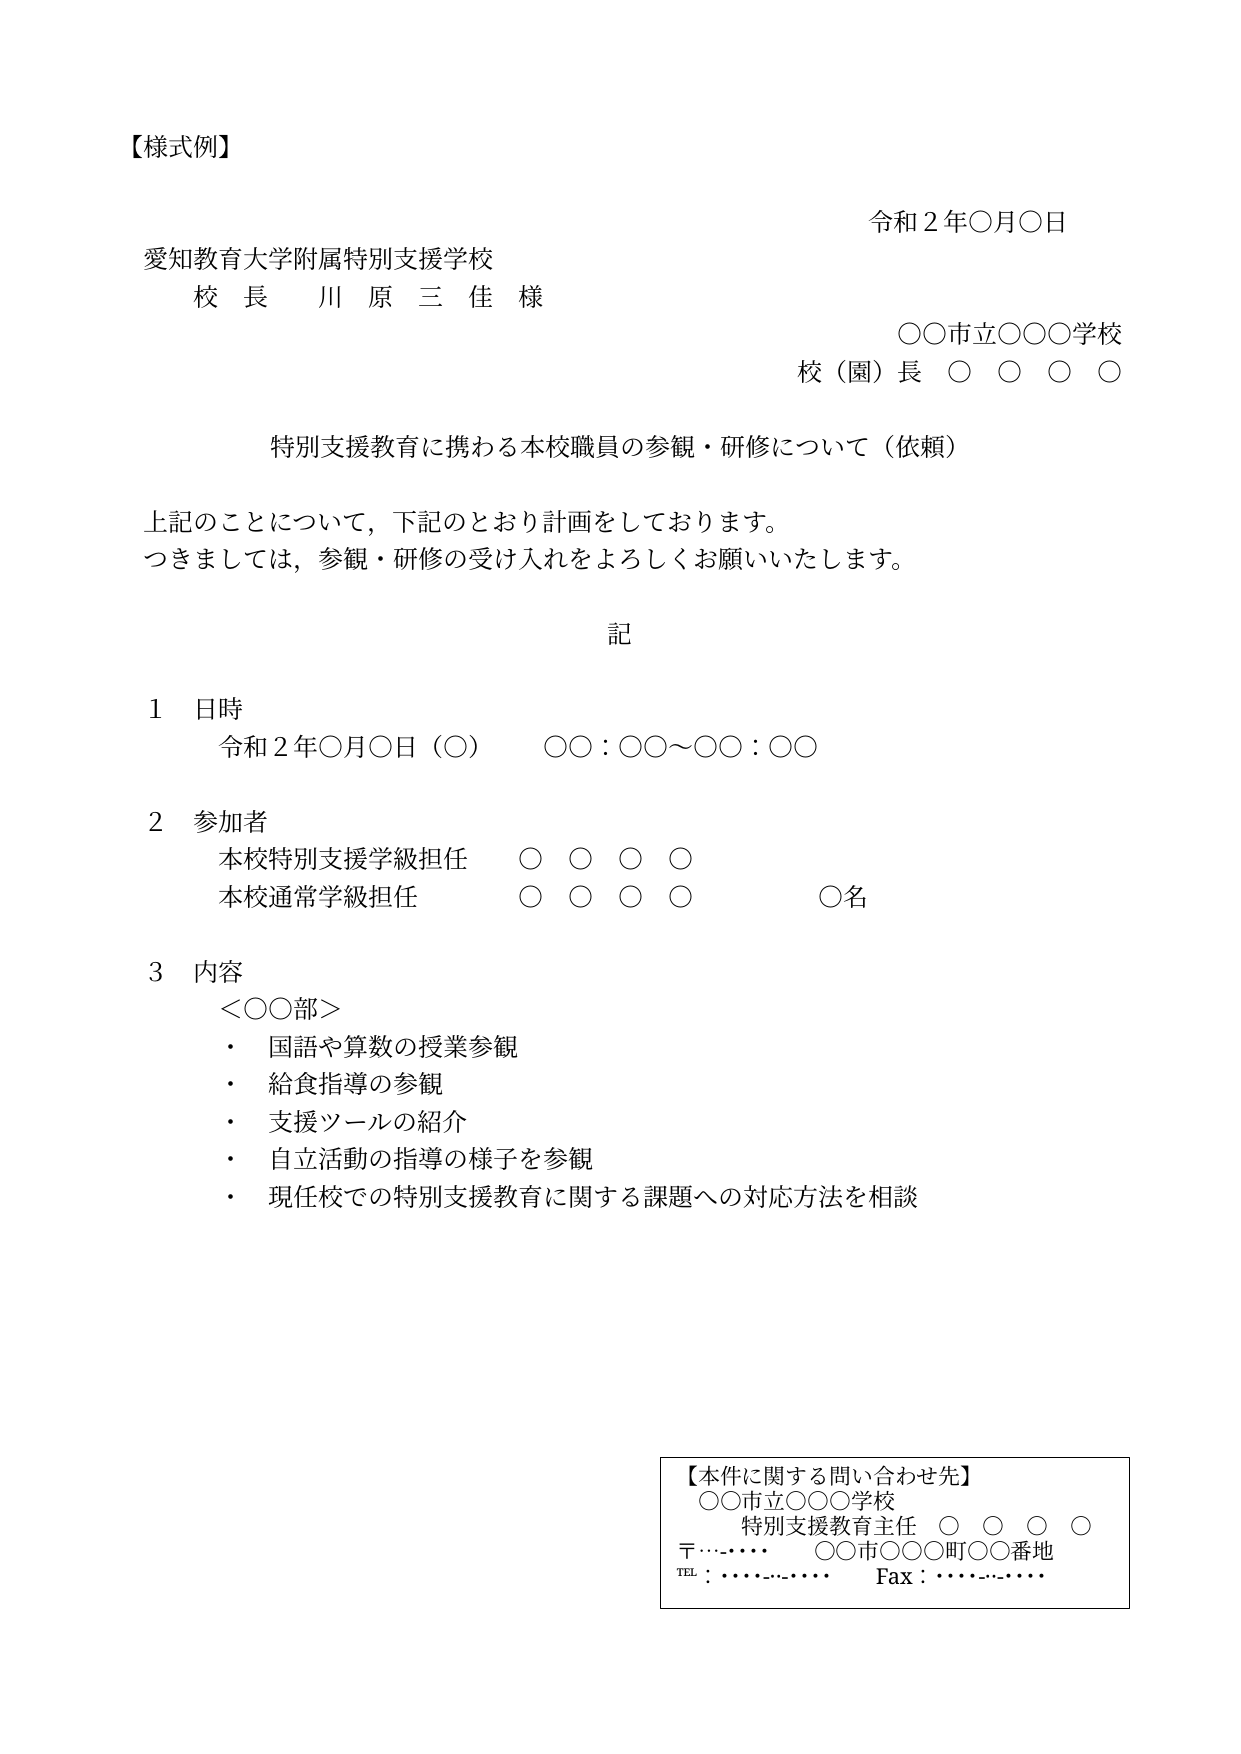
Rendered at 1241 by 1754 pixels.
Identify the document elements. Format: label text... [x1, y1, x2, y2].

text 上記のことについて，下記のとおり計画をしております。 [118, 502, 1122, 539]
text ・ 国語や算数の授業参観 [118, 1027, 1022, 1064]
text 【様式例】 [118, 127, 1122, 164]
text 本校通常学級担任 ○ ○ ○ ○ ○名 [118, 877, 1022, 914]
text ・ 自立活動の指導の様子を参観 [118, 1139, 1022, 1177]
text 愛知教育大学附属特別支援学校 [118, 239, 1122, 277]
text 本校特別支援学級担任 ○ ○ ○ ○ [118, 839, 1022, 877]
text 特別支援教育に携わる本校職員の参観・研修について（依頼） [118, 427, 1122, 464]
text 校 長 川 原 三 佳 様 [118, 277, 1122, 314]
text 令和２年○月○日 [118, 202, 1122, 239]
text つきましては，参観・研修の受け入れをよろしくお願いいたします。 [118, 539, 1122, 577]
text 令和２年○月○日（○） ○○：○○～○○：○○ [118, 727, 1022, 764]
text １ 日時 [118, 689, 1022, 727]
text ○○市立○○○学校 [118, 314, 1122, 352]
text 校（園）長 ○ ○ ○ ○ [118, 352, 1122, 389]
text ・ 支援ツールの紹介 [118, 1102, 1022, 1139]
text ・ 現任校での特別支援教育に関する課題への対応方法を相談 [118, 1177, 1022, 1214]
text ２ 参加者 [118, 802, 1022, 839]
text ３ 内容 [118, 952, 1022, 989]
text ・ 給食指導の参観 [118, 1064, 1022, 1102]
text ＜○○部＞ [118, 989, 1022, 1027]
subtitle 記 [118, 614, 1122, 652]
